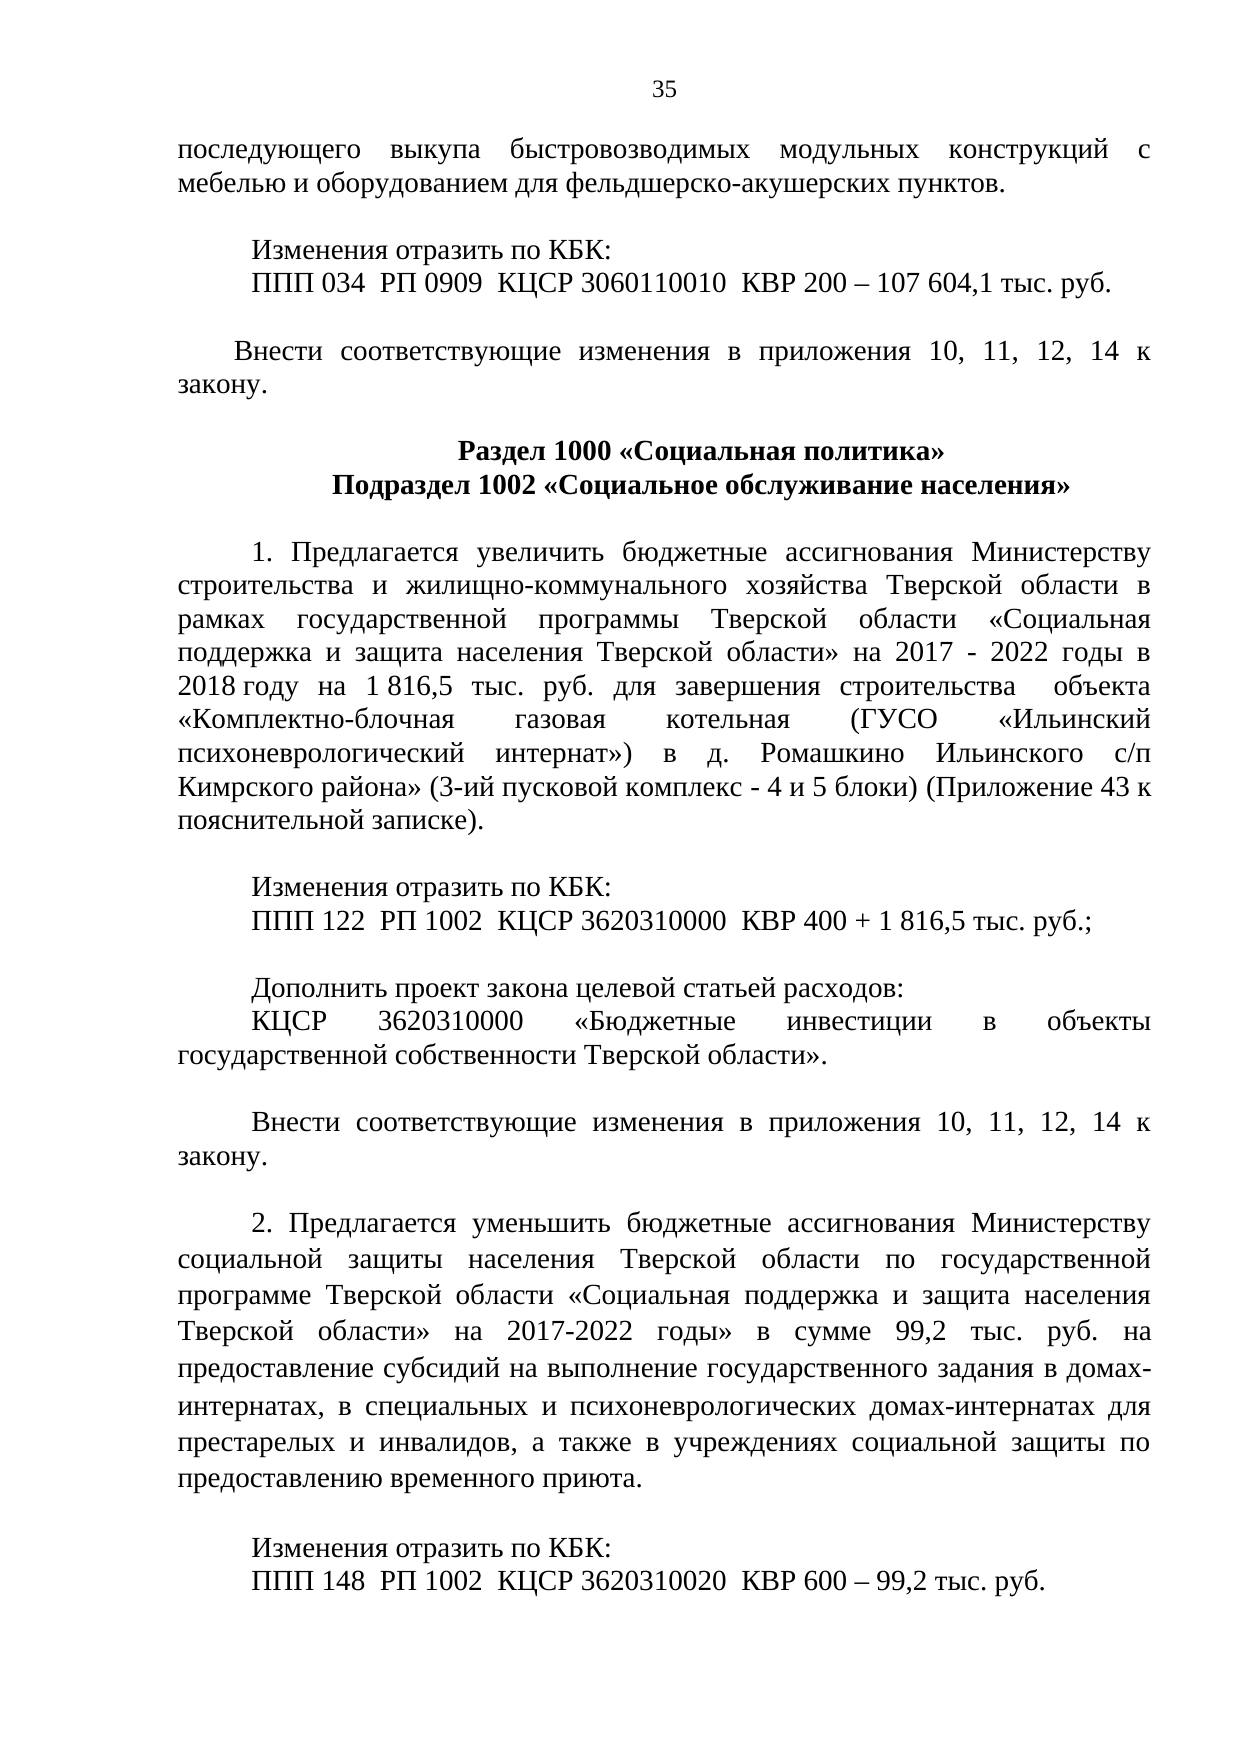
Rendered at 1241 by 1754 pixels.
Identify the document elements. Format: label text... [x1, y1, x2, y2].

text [177, 131, 1152, 198]
subtitle Подраздел 1002 «Социальное обслуживание населения» [177, 467, 1152, 500]
subtitle Раздел 1000 «Социальная политика» [177, 433, 1152, 467]
text 1. Предлагается увеличить бюджетные ассигнования Министерству строительства и жилищно-коммунального хозяйства Тверской области в рамках государственной программы Тверской области «Социальная поддержка и защита населения Тверской области» на 2017 - 2022 годы в 2018 году на 1 816,5 тыс. руб. для завершения строительства объекта «Комплектно-блочная газовая котельная (ГУСО «Ильинский психоневрологический интернат») в д. Ромашкино Ильинского с/п Кимрского района» (3-ий пусковой комплекс - 4 и 5 блоки) (Приложение 43 к пояснительной записке). [177, 534, 1152, 836]
text Изменения отразить по КБК: [177, 232, 1152, 266]
text Дополнить проект закона целевой статьей расходов: [177, 970, 1152, 1003]
text 2. Предлагается уменьшить бюджетные ассигнования Министерству социальной защиты населения Тверской области по государственной программе Тверской области «Социальная поддержка и защита населения Тверской области» на 2017-2022 годы» в сумме 99,2 тыс. руб. на предоставление субсидий на выполнение государственного задания в домах-интернатах, в специальных и психоневрологических домах-интернатах для престарелых и инвалидов, а также в учреждениях социальной защиты по предоставлению временного приюта. [177, 1205, 1152, 1493]
text Изменения отразить по КБК: [177, 869, 1152, 903]
text Внести соответствующие изменения в приложения 10, 11, 12, 14 к закону. [177, 333, 1152, 400]
text ППП 034 РП 0909 КЦСР 3060110010 КВР 200 – 107 604,1 тыс. руб. [177, 266, 1152, 299]
text ППП 122 РП 1002 КЦСР 3620310000 КВР 400 + 1 816,5 тыс. руб.; [177, 903, 1152, 936]
text ППП 148 РП 1002 КЦСР 3620310020 КВР 600 – 99,2 тыс. руб. [177, 1563, 1152, 1597]
text Внести соответствующие изменения в приложения 10, 11, 12, 14 к закону. [177, 1104, 1152, 1171]
text Изменения отразить по КБК: [177, 1530, 1152, 1563]
text КЦСР 3620310000 «Бюджетные инвестиции в объекты государственной собственности Тверской области». [177, 1003, 1152, 1071]
